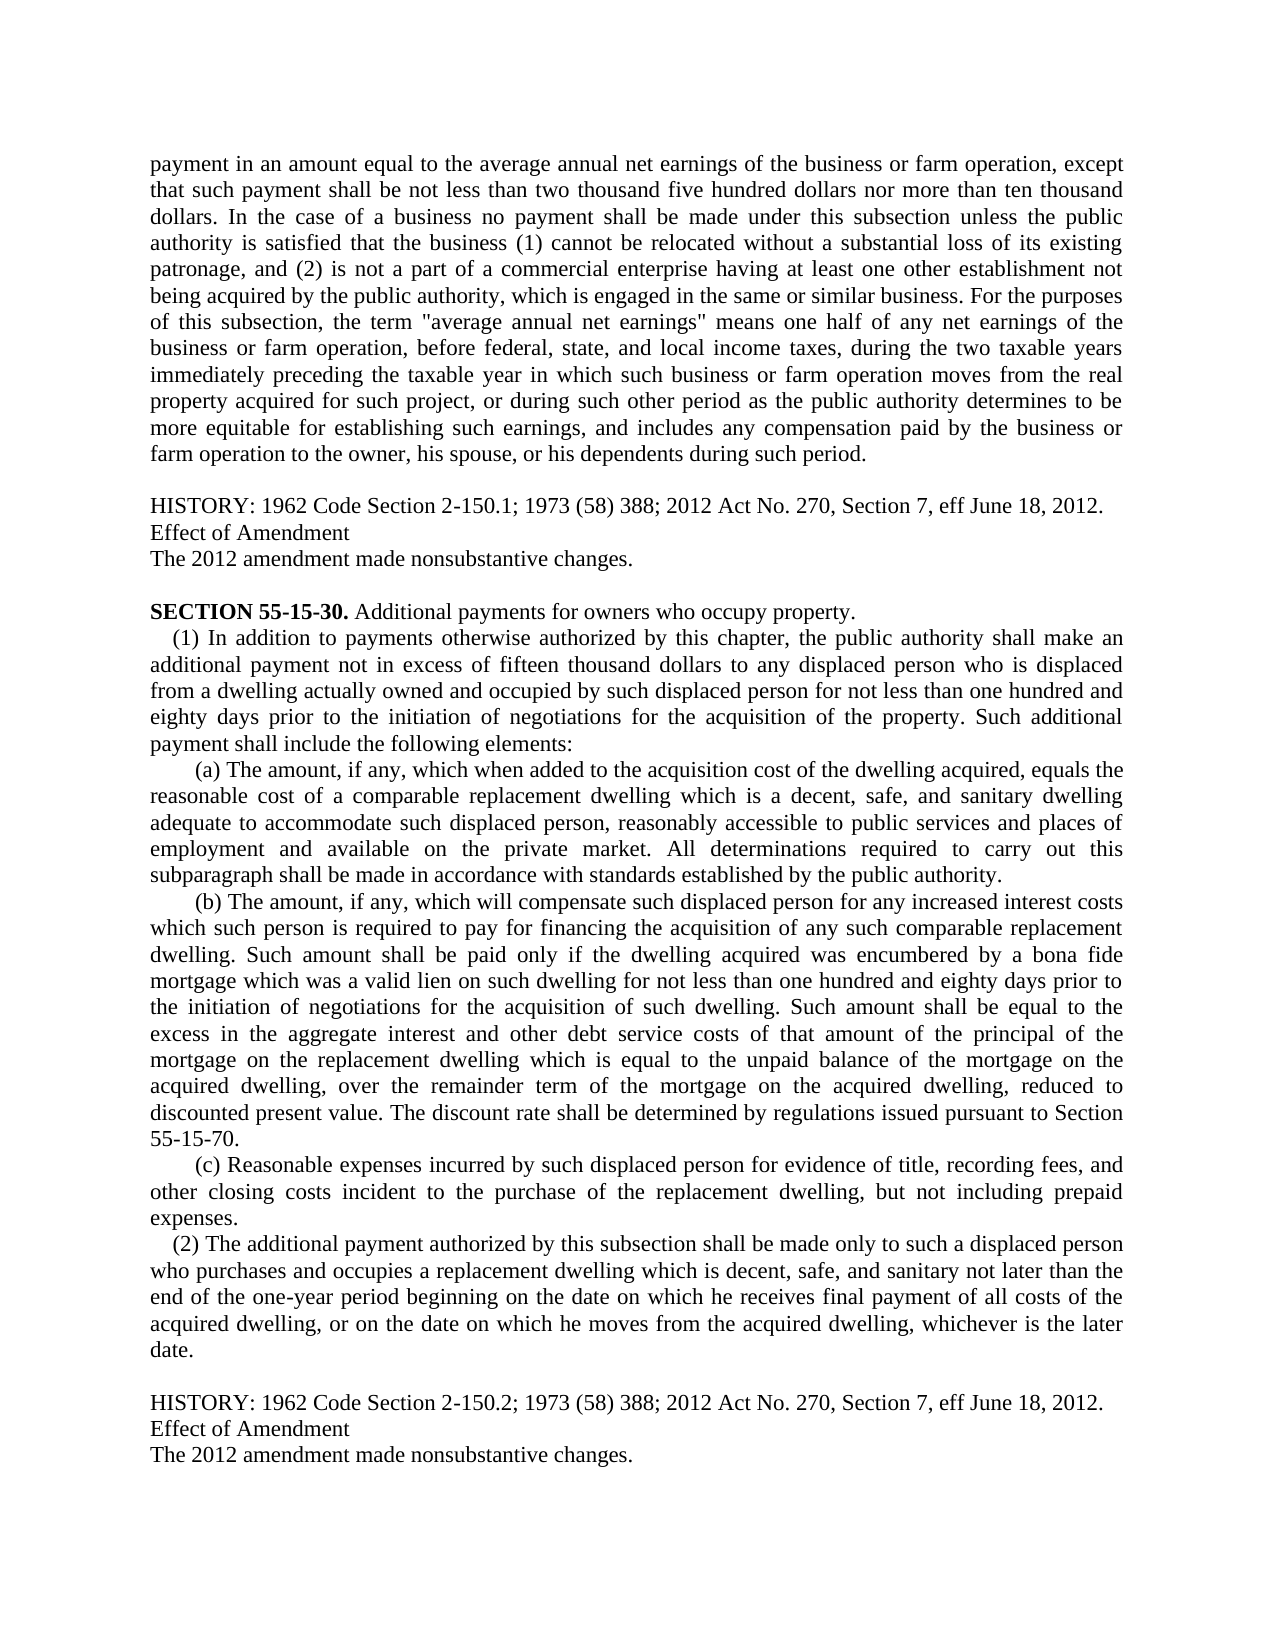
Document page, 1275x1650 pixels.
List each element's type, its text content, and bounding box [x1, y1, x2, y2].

text (b) The amount, if any, which will compensate such displaced person for any increased interest costs which such person is required to pay for financing the acquisition of any such comparable replacement dwelling. Such amount shall be paid only if the dwelling acquired was encumbered by a bona fide mortgage which was a valid lien on such dwelling for not less than one hundred and eighty days prior to the initiation of negotiations for the acquisition of such dwelling. Such amount shall be equal to the excess in the aggregate interest and other debt service costs of that amount of the principal of the mortgage on the replacement dwelling which is equal to the unpaid balance of the mortgage on the acquired dwelling, over the remainder term of the mortgage on the acquired dwelling, reduced to discounted present value. The discount rate shall be determined by regulations issued pursuant to Section 55-15-70. [150, 888, 1125, 1151]
text SECTION 55-15-30. Additional payments for owners who occupy property. [150, 598, 1125, 624]
text Effect of Amendment [150, 1415, 1125, 1441]
text (2) The additional payment authorized by this subsection shall be made only to such a displaced person who purchases and occupies a replacement dwelling which is decent, safe, and sanitary not later than the end of the one-year period beginning on the date on which he receives final payment of all costs of the acquired dwelling, or on the date on which he moves from the acquired dwelling, whichever is the later date. [150, 1231, 1125, 1362]
text The 2012 amendment made nonsubstantive changes. [150, 545, 1125, 572]
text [150, 150, 1125, 466]
text The 2012 amendment made nonsubstantive changes. [150, 1441, 1125, 1468]
text (a) The amount, if any, which when added to the acquisition cost of the dwelling acquired, equals the reasonable cost of a comparable replacement dwelling which is a decent, safe, and sanitary dwelling adequate to accommodate such displaced person, reasonably accessible to public services and places of employment and available on the private market. All determinations required to carry out this subparagraph shall be made in accordance with standards established by the public authority. [150, 756, 1125, 888]
text HISTORY: 1962 Code Section 2-150.2; 1973 (58) 388; 2012 Act No. 270, Section 7, eff June 18, 2012. [150, 1389, 1125, 1415]
text (1) In addition to payments otherwise authorized by this chapter, the public authority shall make an additional payment not in excess of fifteen thousand dollars to any displaced person who is displaced from a dwelling actually owned and occupied by such displaced person for not less than one hundred and eighty days prior to the initiation of negotiations for the acquisition of the property. Such additional payment shall include the following elements: [150, 624, 1125, 756]
text HISTORY: 1962 Code Section 2-150.1; 1973 (58) 388; 2012 Act No. 270, Section 7, eff June 18, 2012. [150, 493, 1125, 519]
text (c) Reasonable expenses incurred by such displaced person for evidence of title, recording fees, and other closing costs incident to the purchase of the replacement dwelling, but not including prepaid expenses. [150, 1151, 1125, 1231]
text Effect of Amendment [150, 519, 1125, 545]
